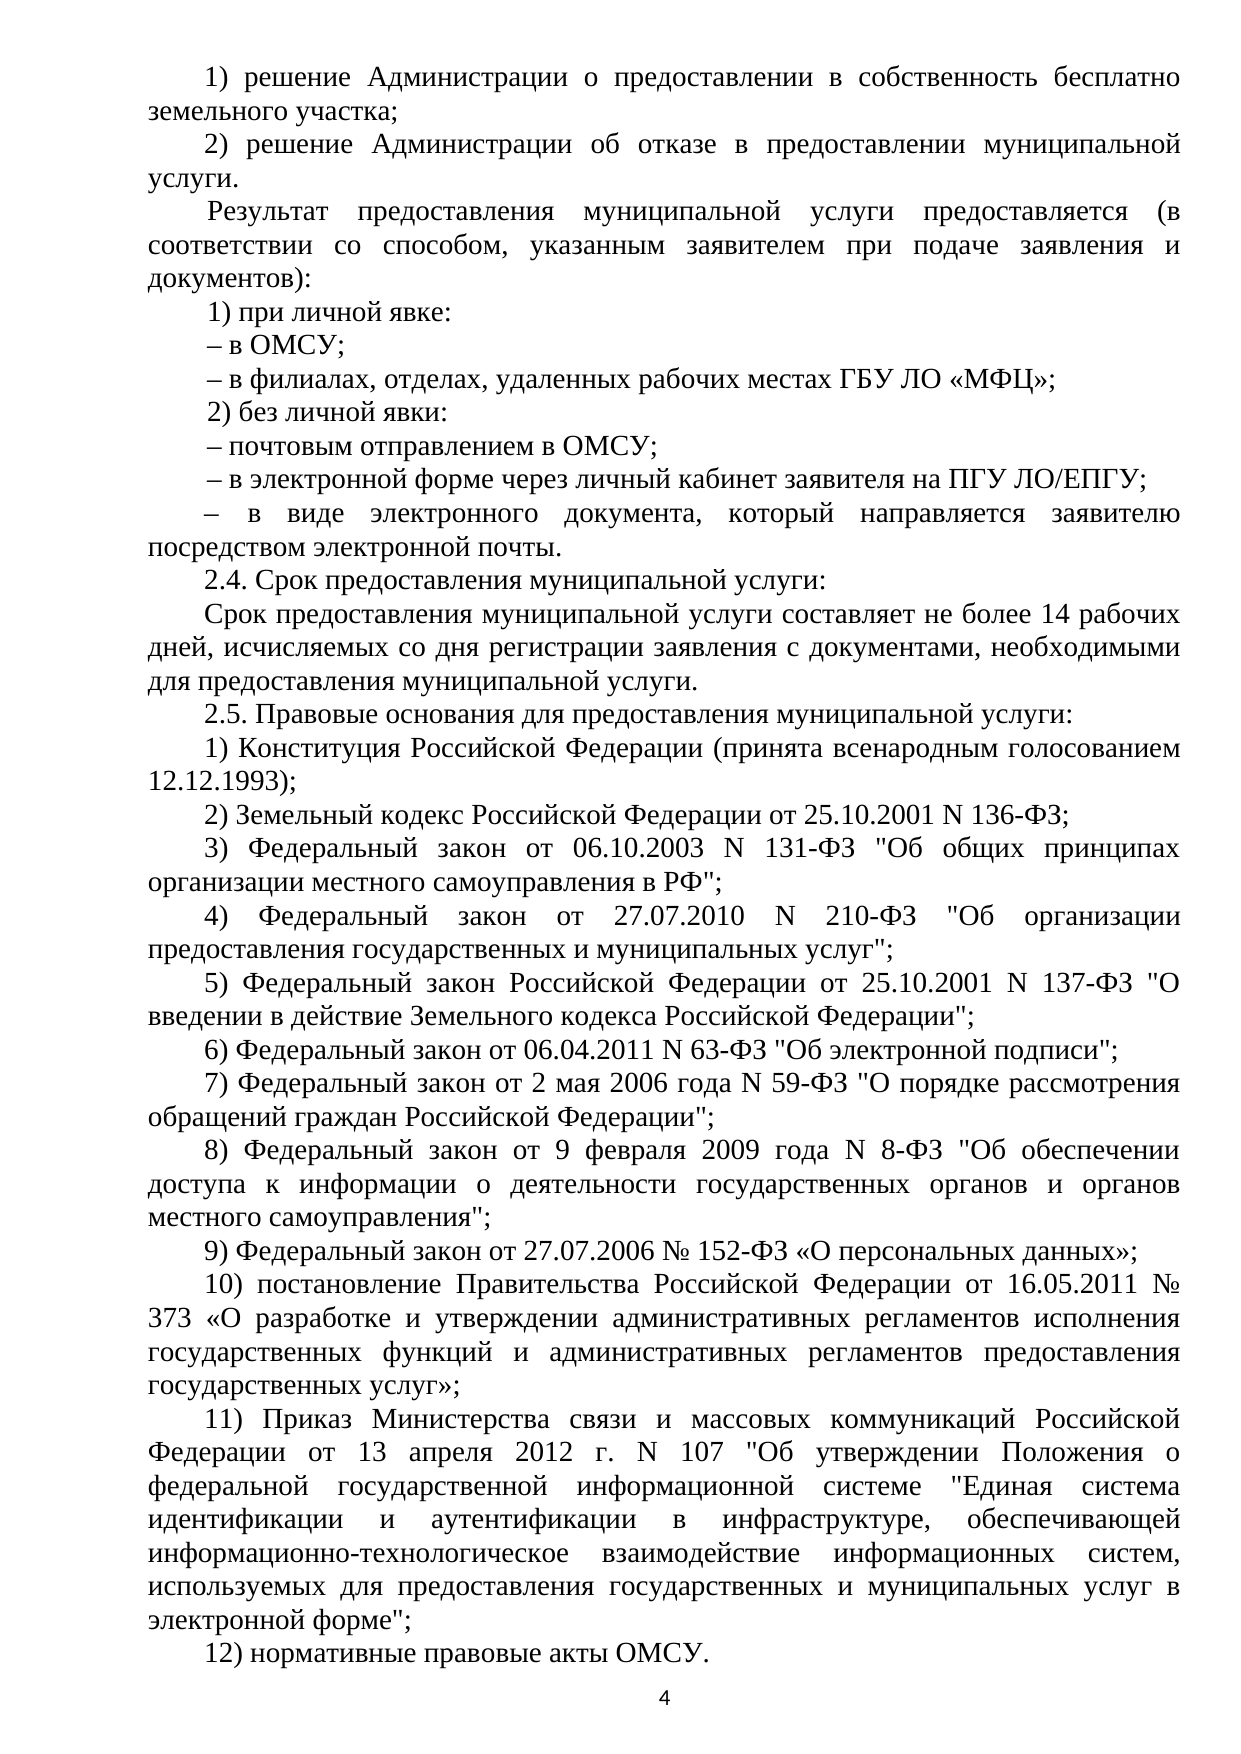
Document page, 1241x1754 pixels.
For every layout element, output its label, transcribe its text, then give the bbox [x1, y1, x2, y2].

text Срок предоставления муниципальной услуги составляет не более 14 рабочих дней, исчисляемых со дня регистрации заявления с документами, необходимыми для предоставления муниципальной услуги. [148, 596, 1181, 696]
text 12) нормативные правовые акты ОМСУ. [148, 1636, 1181, 1669]
text 9) Федеральный закон от 27.07.2006 № 152-ФЗ «О персональных данных»; [148, 1233, 1181, 1267]
text 10) постановление Правительства Российской Федерации от 16.05.2011 № 373 «О разработке и утверждении административных регламентов исполнения государственных функций и административных регламентов предоставления государственных услуг»; [148, 1267, 1181, 1401]
text 8) Федеральный закон от 9 февраля 2009 года N 8-ФЗ "Об обеспечении доступа к информации о деятельности государственных органов и органов местного самоуправления"; [148, 1132, 1181, 1233]
text 2) без личной явки: [148, 394, 1181, 428]
text Результат предоставления муниципальной услуги предоставляется (в соответствии со способом, указанным заявителем при подаче заявления и документов): [148, 193, 1181, 294]
text – в ОМСУ; [148, 327, 1181, 361]
text 1) при личной явке: [148, 294, 1181, 327]
text 2.4. Срок предоставления муниципальной услуги: [148, 562, 1181, 596]
text – в филиалах, отделах, удаленных рабочих местах ГБУ ЛО «МФЦ»; [148, 361, 1181, 394]
text 2.5. Правовые основания для предоставления муниципальной услуги: [148, 696, 1181, 730]
text 2) решение Администрации об отказе в предоставлении муниципальной услуги. [148, 126, 1181, 193]
text 1) Конституция Российской Федерации (принята всенародным голосованием 12.12.1993); [148, 730, 1181, 797]
text – в электронной форме через личный кабинет заявителя на ПГУ ЛО/ЕПГУ; [148, 462, 1181, 495]
text 11) Приказ Министерства связи и массовых коммуникаций Российской Федерации от 13 апреля 2012 г. N 107 "Об утверждении Положения о федеральной государственной информационной системе "Единая система идентификации и аутентификации в инфраструктуре, обеспечивающей информационно-технологическое взаимодействие информационных систем, используемых для предоставления государственных и муниципальных услуг в электронной форме"; [148, 1401, 1181, 1636]
text 7) Федеральный закон от 2 мая 2006 года N 59-ФЗ "О порядке рассмотрения обращений граждан Российской Федерации"; [148, 1065, 1181, 1132]
text 5) Федеральный закон Российской Федерации от 25.10.2001 N 137-ФЗ "О введении в действие Земельного кодекса Российской Федерации"; [148, 965, 1181, 1032]
text 3) Федеральный закон от 06.10.2003 N 131-ФЗ "Об общих принципах организации местного самоуправления в РФ"; [148, 831, 1181, 898]
text – в виде электронного документа, который направляется заявителю посредством электронной почты. [148, 495, 1181, 562]
text 2) Земельный кодекс Российской Федерации от 25.10.2001 N 136-ФЗ; [148, 797, 1181, 831]
text 6) Федеральный закон от 06.04.2011 N 63-ФЗ "Об электронной подписи"; [148, 1032, 1181, 1065]
text 1) решение Администрации о предоставлении в собственность бесплатно земельного участка; [148, 59, 1181, 126]
text – почтовым отправлением в ОМСУ; [148, 428, 1181, 462]
text 4) Федеральный закон от 27.07.2010 N 210-ФЗ "Об организации предоставления государственных и муниципальных услуг"; [148, 898, 1181, 965]
